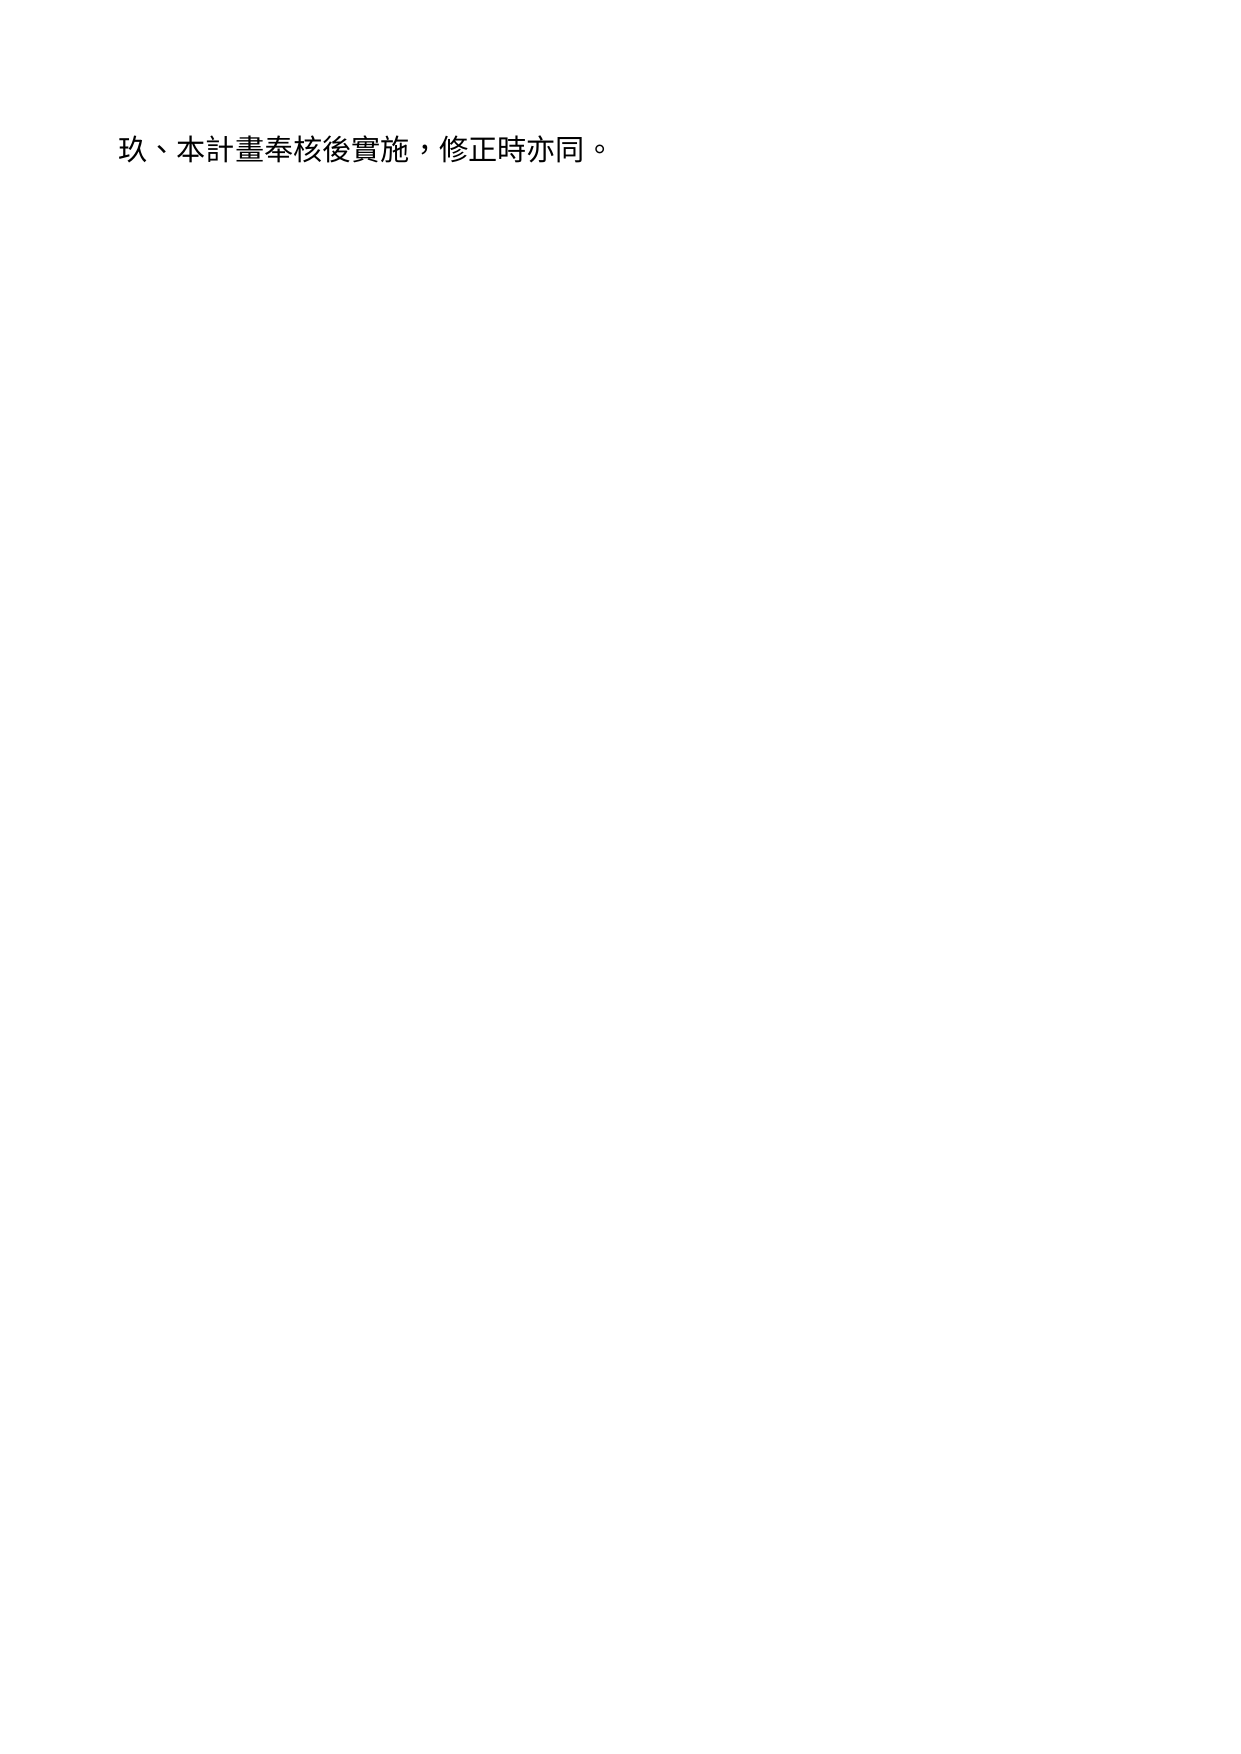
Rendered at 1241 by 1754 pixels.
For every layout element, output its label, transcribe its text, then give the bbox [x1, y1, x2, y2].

text 玖、本計畫奉核後實施，修正時亦同。 [118, 127, 1122, 169]
